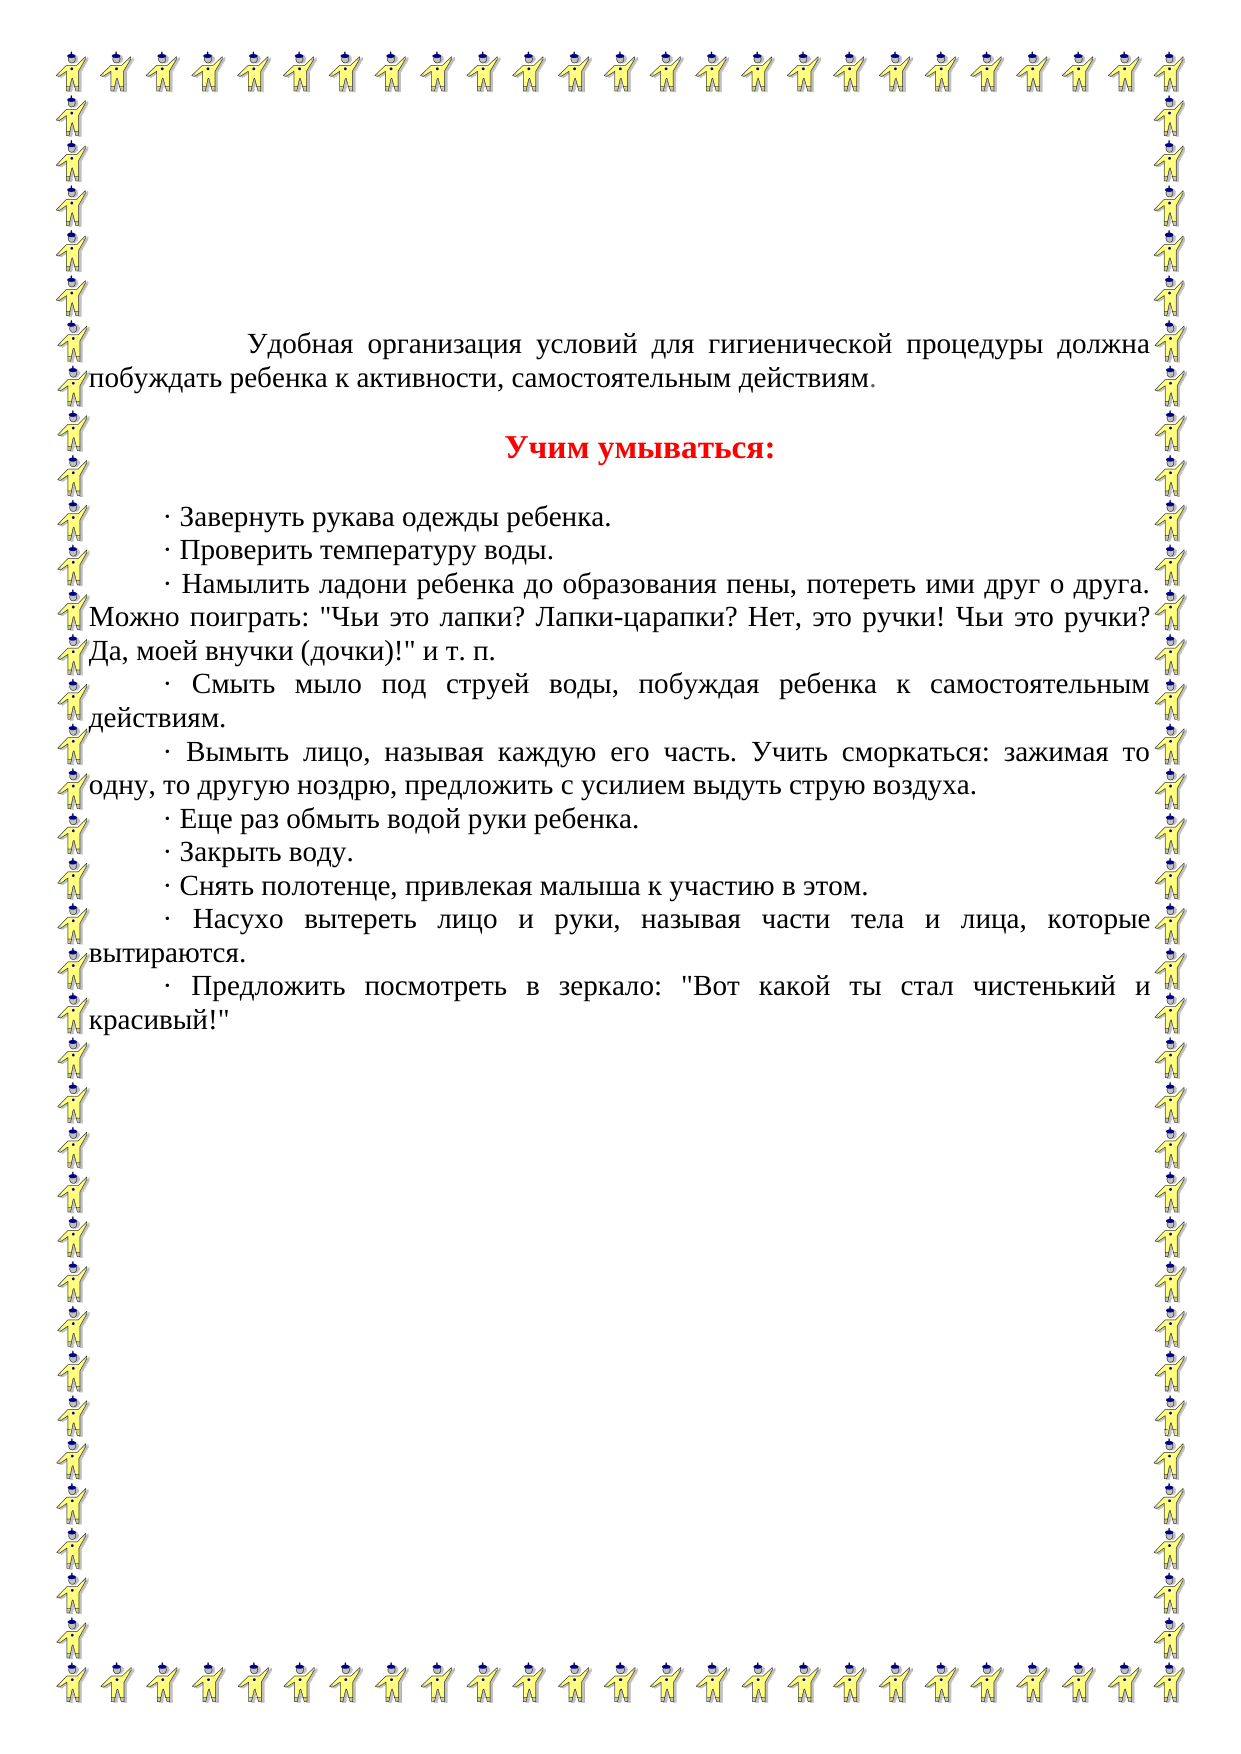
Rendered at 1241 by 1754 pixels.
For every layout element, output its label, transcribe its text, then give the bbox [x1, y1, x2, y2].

text · Смыть мыло под струей воды, побуждая ребенка к самостоятельным действиям. [89, 667, 1152, 734]
picture [55, 50, 1187, 1703]
text Учим умываться: [89, 427, 1152, 465]
text Удобная организация условий для гигиенической процедуры должна побуждать ребенка к активности, самостоятельным действиям. [89, 125, 1152, 393]
text · Предложить посмотреть в зеркало: "Вот какой ты стал чистенький и красивый!" [89, 968, 1152, 1036]
text · Еще раз обмыть водой руки ребенка. [89, 801, 1152, 834]
text · Завернуть рукава одежды ребенка. [89, 499, 1152, 532]
text · Вымыть лицо, называя каждую его часть. Учить сморкаться: зажимая то одну, то другую ноздрю, предложить с усилием выдуть струю воздуха. [89, 734, 1152, 801]
text · Насухо вытереть лицо и руки, называя части тела и лица, которые вытираются. [89, 901, 1152, 968]
text · Проверить температуру воды. [89, 532, 1152, 566]
text · Закрыть воду. [89, 834, 1152, 868]
text · Снять полотенце, привлекая малыша к участию в этом. [89, 868, 1152, 901]
text · Намылить ладони ребенка до образования пены, потереть ими друг о друга. Можно поиграть: "Чьи это лапки? Лапки-царапки? Нет, это ручки! Чьи это ручки? Да, моей внучки (дочки)!" и т. п. [89, 566, 1152, 667]
